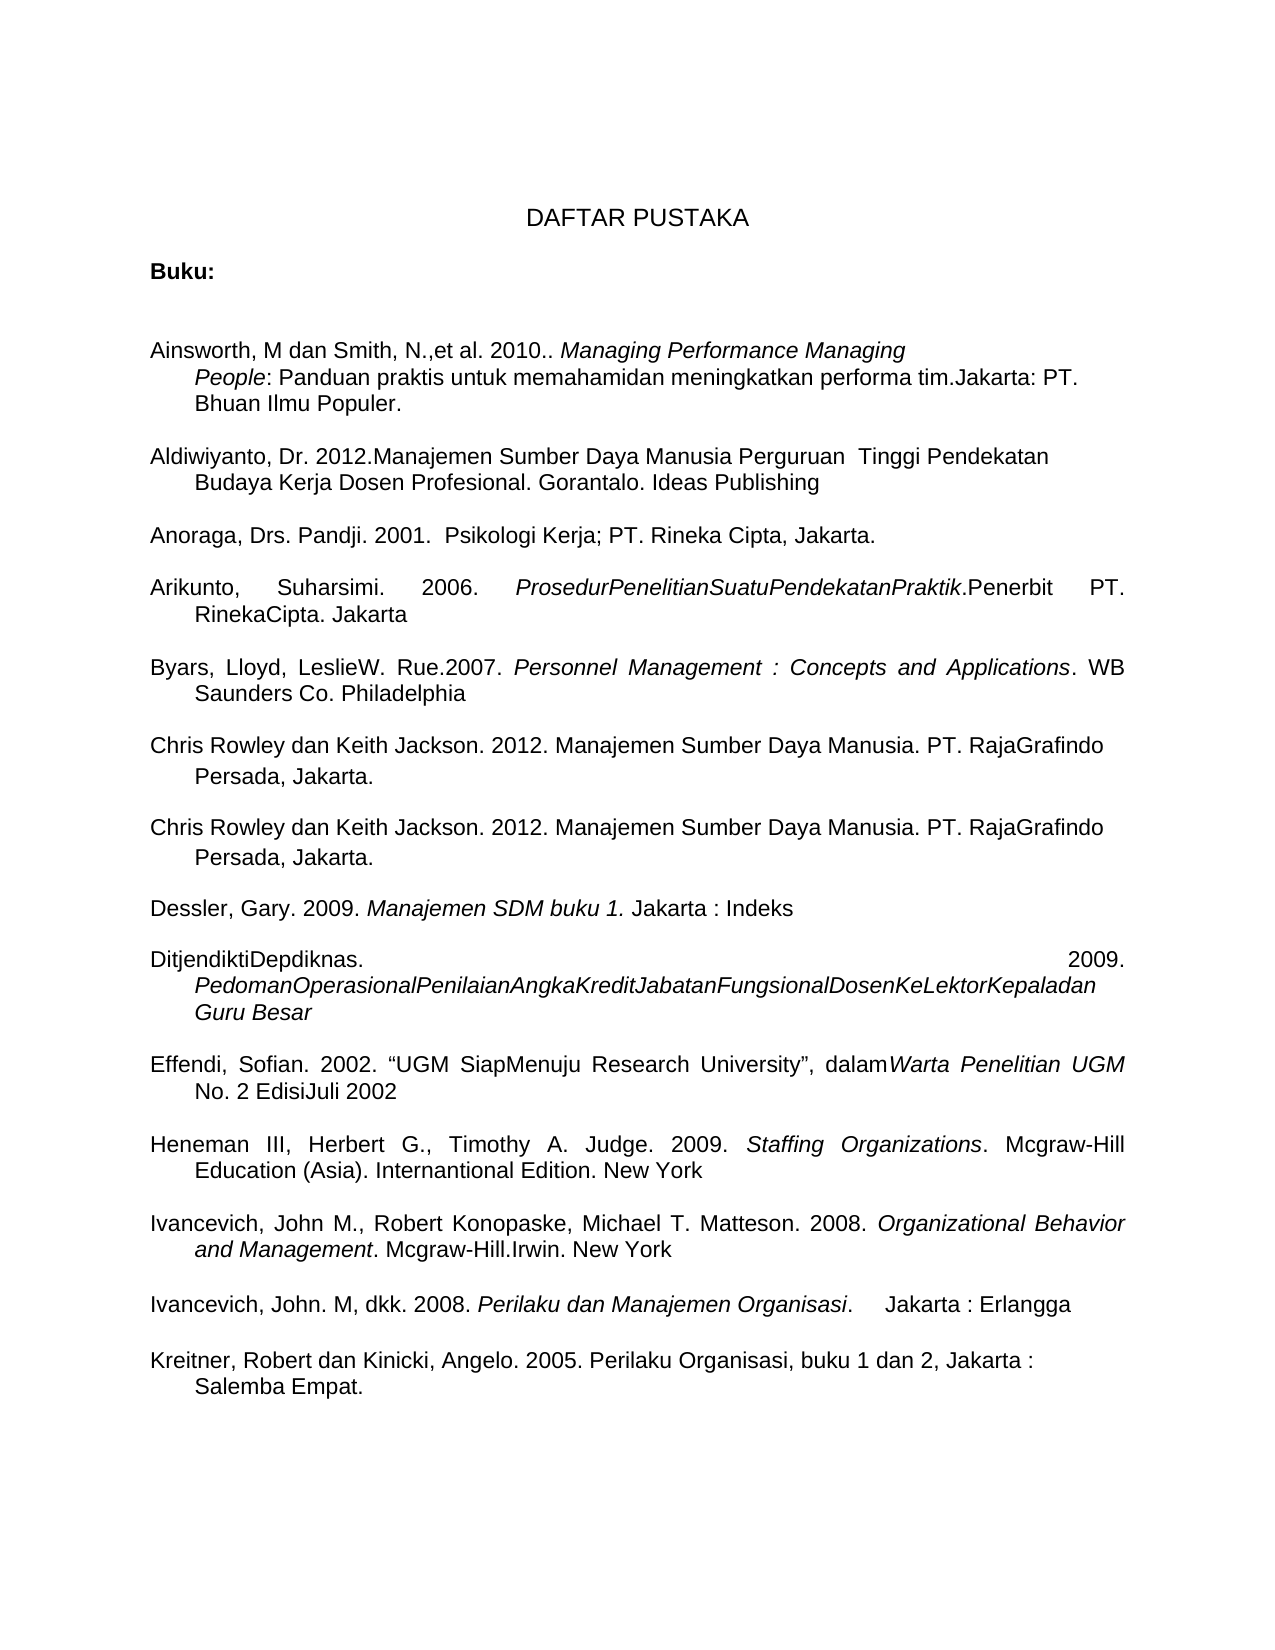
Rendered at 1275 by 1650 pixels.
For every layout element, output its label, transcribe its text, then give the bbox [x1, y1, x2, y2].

text Aldiwiyanto, Dr. 2012.Manajemen Sumber Daya Manusia Perguruan Tinggi Pendekatan Budaya Kerja Dosen Profesional. Gorantalo. Ideas Publishing [150, 443, 1125, 495]
text DAFTAR PUSTAKA [150, 203, 1125, 232]
text Chris Rowley dan Keith Jackson. 2012. Manajemen Sumber Daya Manusia. PT. RajaGrafindo Persada, Jakarta. [150, 814, 1125, 870]
text Heneman III, Herbert G., Timothy A. Judge. 2009. Staffing Organizations. Mcgraw-Hill Education (Asia). Internantional Edition. New York [150, 1131, 1125, 1183]
text Kreitner, Robert dan Kinicki, Angelo. 2005. Perilaku Organisasi, buku 1 dan 2, Jakarta : Salemba Empat. [150, 1347, 1125, 1400]
text Ivancevich, John M., Robert Konopaske, Michael T. Matteson. 2008. Organizational Behavior and Management. Mcgraw-Hill.Irwin. New York [150, 1209, 1125, 1262]
text Buku: [150, 258, 1125, 284]
text People: Panduan praktis untuk memahamidan meningkatkan performa tim.Jakarta: PT. Bhuan Ilmu Populer. [194, 363, 1125, 416]
text Arikunto, Suharsimi. 2006. ProsedurPenelitianSuatuPendekatanPraktik.Penerbit PT. RinekaCipta. Jakarta [150, 574, 1125, 627]
text Byars, Lloyd, LeslieW. Rue.2007. Personnel Management : Concepts and Applications. WB Saunders Co. Philadelphia [150, 653, 1125, 706]
text DitjendiktiDepdiknas. 2009. PedomanOperasionalPenilaianAngkaKreditJabatanFungsionalDosenKeLektorKepaladan Guru Besar [150, 946, 1125, 1025]
text Anoraga, Drs. Pandji. 2001. Psikologi Kerja; PT. Rineka Cipta, Jakarta. [150, 522, 1125, 548]
text Chris Rowley dan Keith Jackson. 2012. Manajemen Sumber Daya Manusia. PT. RajaGrafindo Persada, Jakarta. [150, 732, 1125, 789]
text Dessler, Gary. 2009. Manajemen SDM buku 1. Jakarta : Indeks [150, 895, 1125, 921]
text Ivancevich, John. M, dkk. 2008. Perilaku dan Manajemen Organisasi. Jakarta : Erlangga [150, 1291, 1125, 1318]
text Ainsworth, M dan Smith, N.,et al. 2010.. Managing Performance Managing [150, 337, 1125, 363]
text Effendi, Sofian. 2002. “UGM SiapMenuju Research University”, dalamWarta Penelitian UGM No. 2 EdisiJuli 2002 [150, 1051, 1125, 1104]
